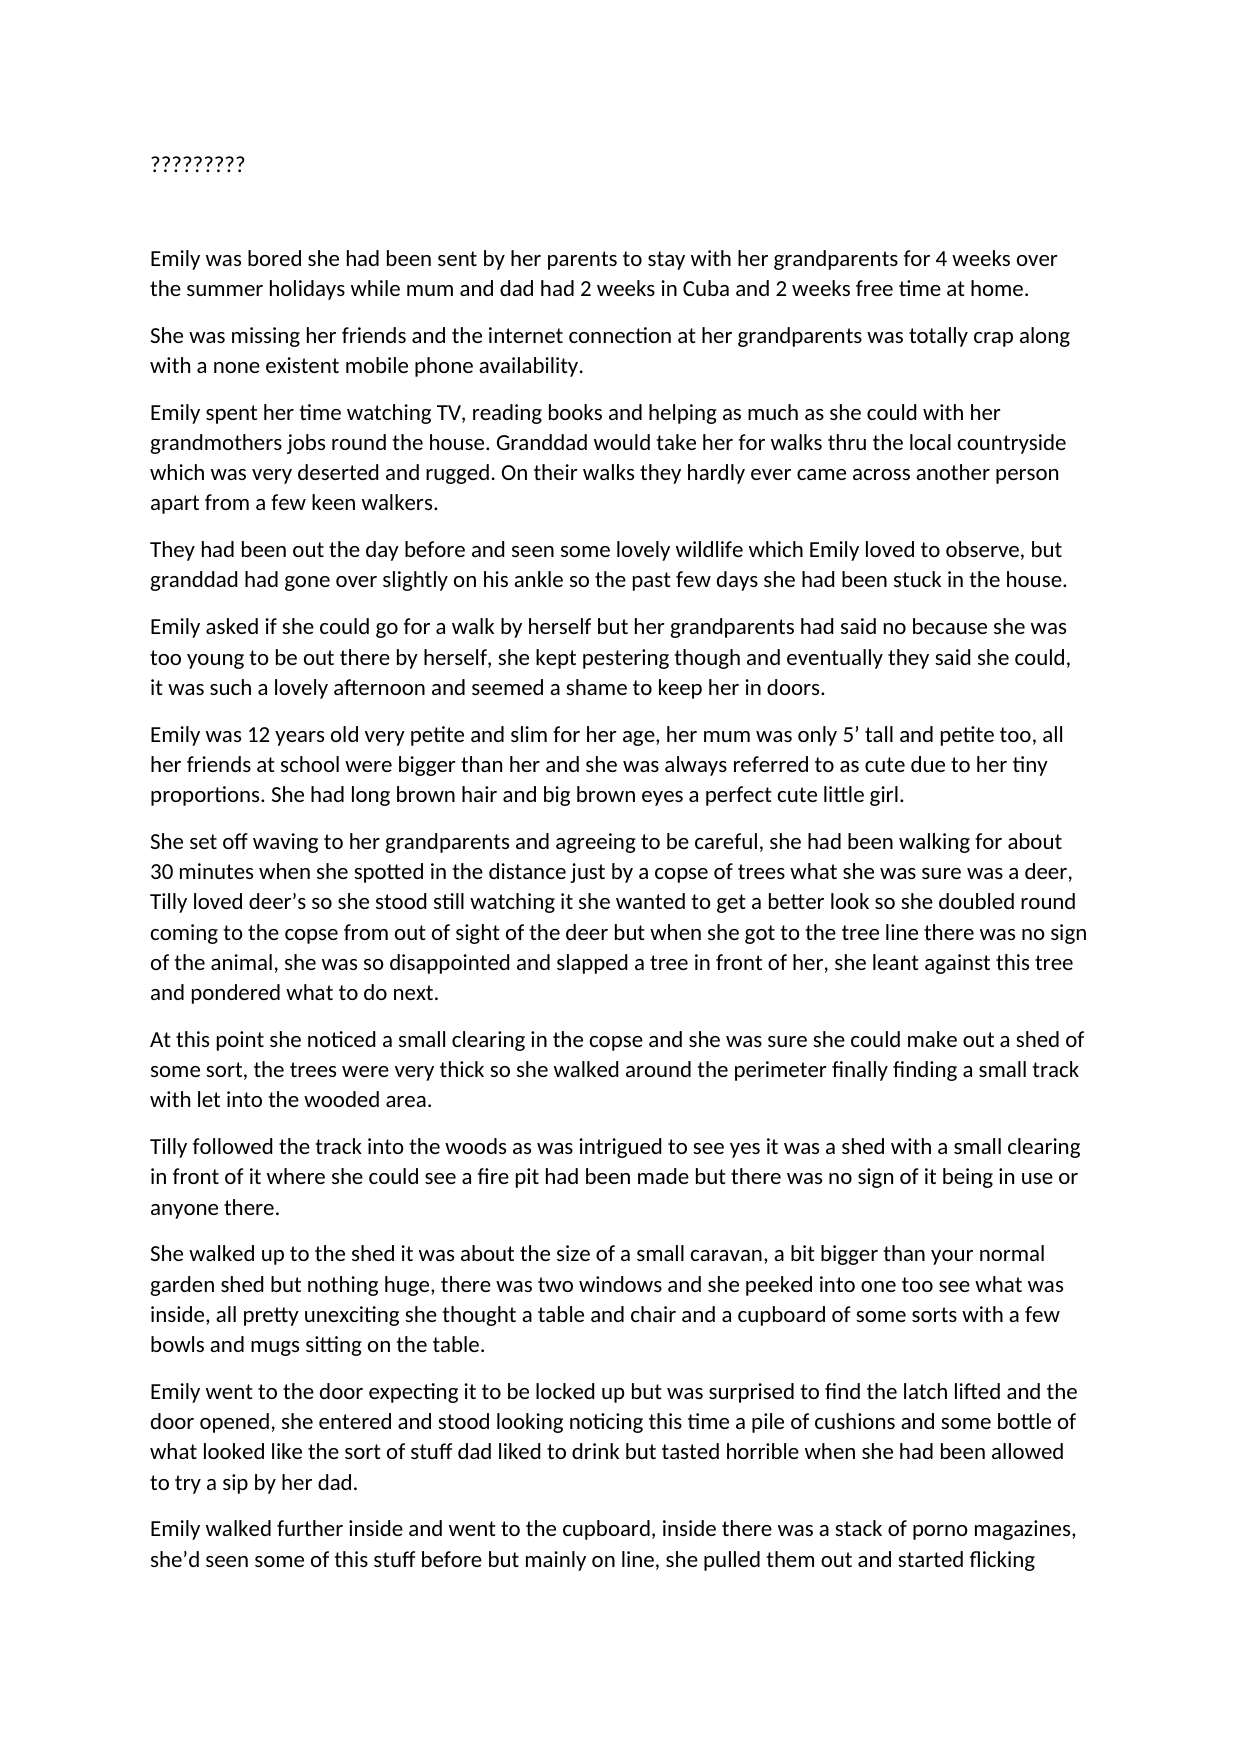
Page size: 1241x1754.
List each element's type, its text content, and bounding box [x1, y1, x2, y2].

text Emily was bored she had been sent by her parents to stay with her grandparents for 4 weeks over the summer holidays while mum and dad had 2 weeks in Cuba and 2 weeks free time at home. [150, 244, 1090, 302]
text Emily spent her time watching TV, reading books and helping as much as she could with her grandmothers jobs round the house. Granddad would take her for walks thru the local countryside which was very deserted and rugged. On their walks they hardly ever came across another person apart from a few keen walkers. [150, 398, 1090, 517]
text She set off waving to her grandparents and agreeing to be careful, she had been walking for about 30 minutes when she spotted in the distance just by a copse of trees what she was sure was a deer, Tilly loved deer’s so she stood still watching it she wanted to get a better look so she doubled round coming to the copse from out of sight of the deer but when she got to the tree line there was no sign of the animal, she was so disappointed and slapped a tree in front of her, she leant against this tree and pondered what to do next. [150, 827, 1090, 1006]
text Emily asked if she could go for a walk by herself but her grandparents had said no because she was too young to be out there by herself, she kept pestering though and eventually they said she could, it was such a lovely afternoon and seemed a shame to keep her in doors. [150, 612, 1090, 701]
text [150, 1514, 1090, 1573]
text Emily went to the door expecting it to be locked up but was surprised to find the latch lifted and the door opened, she entered and stood looking noticing this time a pile of cushions and some bottle of what looked like the sort of stuff dad liked to drink but tasted horrible when she had been allowed to try a sip by her dad. [150, 1377, 1090, 1496]
text Tilly followed the track into the woods as was intrigued to see yes it was a shed with a small clearing in front of it where she could see a fire pit had been made but there was no sign of it being in use or anyone there. [150, 1132, 1090, 1221]
text She was missing her friends and the internet connection at her grandparents was totally crap along with a none existent mobile phone availability. [150, 321, 1090, 379]
text At this point she noticed a small clearing in the copse and she was sure she could make out a shed of some sort, the trees were very thick so she walked around the perimeter finally finding a small track with let into the wooded area. [150, 1025, 1090, 1113]
text She walked up to the shed it was about the size of a small caravan, a bit bigger than your normal garden shed but nothing huge, there was two windows and she peeked into one too see what was inside, all pretty unexciting she thought a table and chair and a cupboard of some sorts with a few bowls and mugs sitting on the table. [150, 1239, 1090, 1358]
text ????????? [150, 150, 1090, 178]
text They had been out the day before and seen some lovely wildlife which Emily loved to observe, but granddad had gone over slightly on his ankle so the past few days she had been stuck in the house. [150, 535, 1090, 594]
text Emily was 12 years old very petite and slim for her age, her mum was only 5’ tall and petite too, all her friends at school were bigger than her and she was always referred to as cute due to her tiny proportions. She had long brown hair and big brown eyes a perfect cute little girl. [150, 720, 1090, 808]
